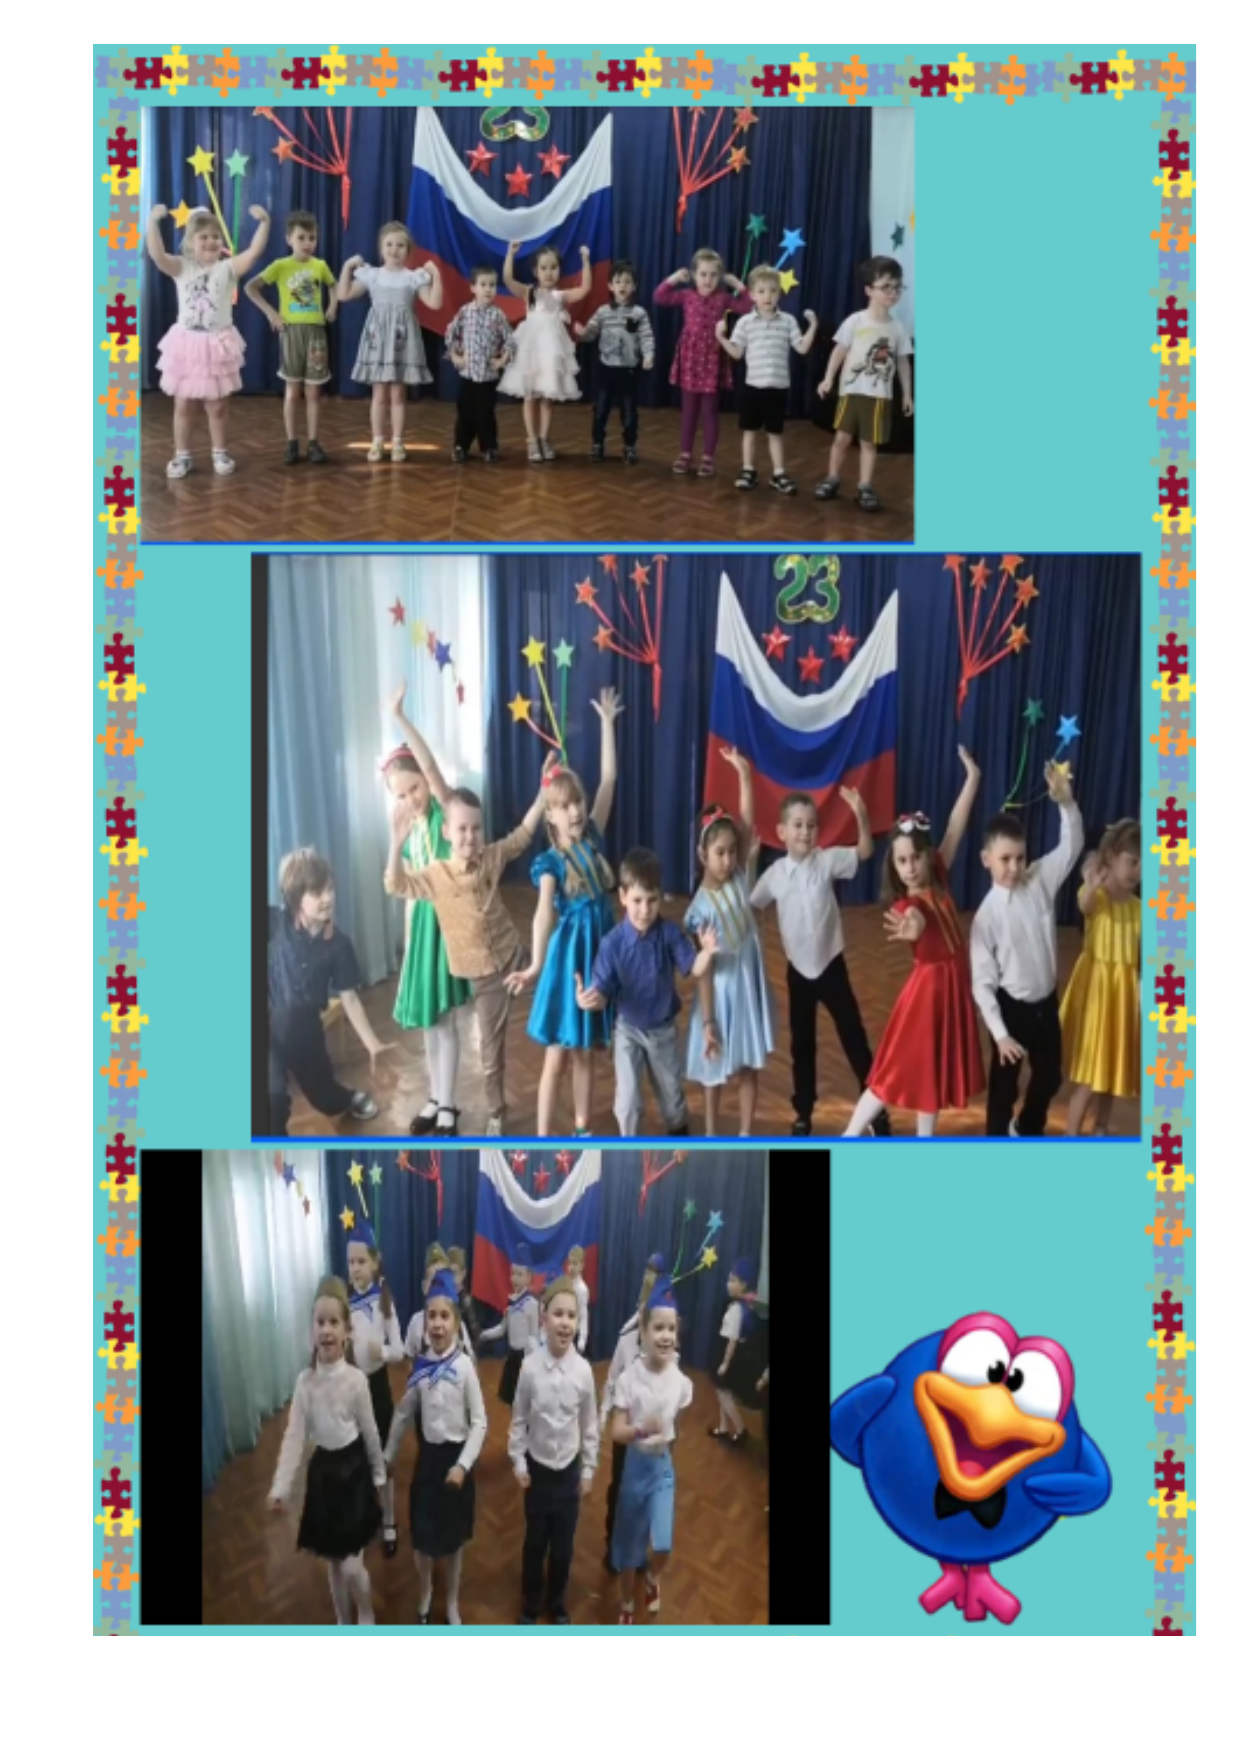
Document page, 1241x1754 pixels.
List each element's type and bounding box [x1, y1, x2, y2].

picture [93, 44, 1197, 1636]
